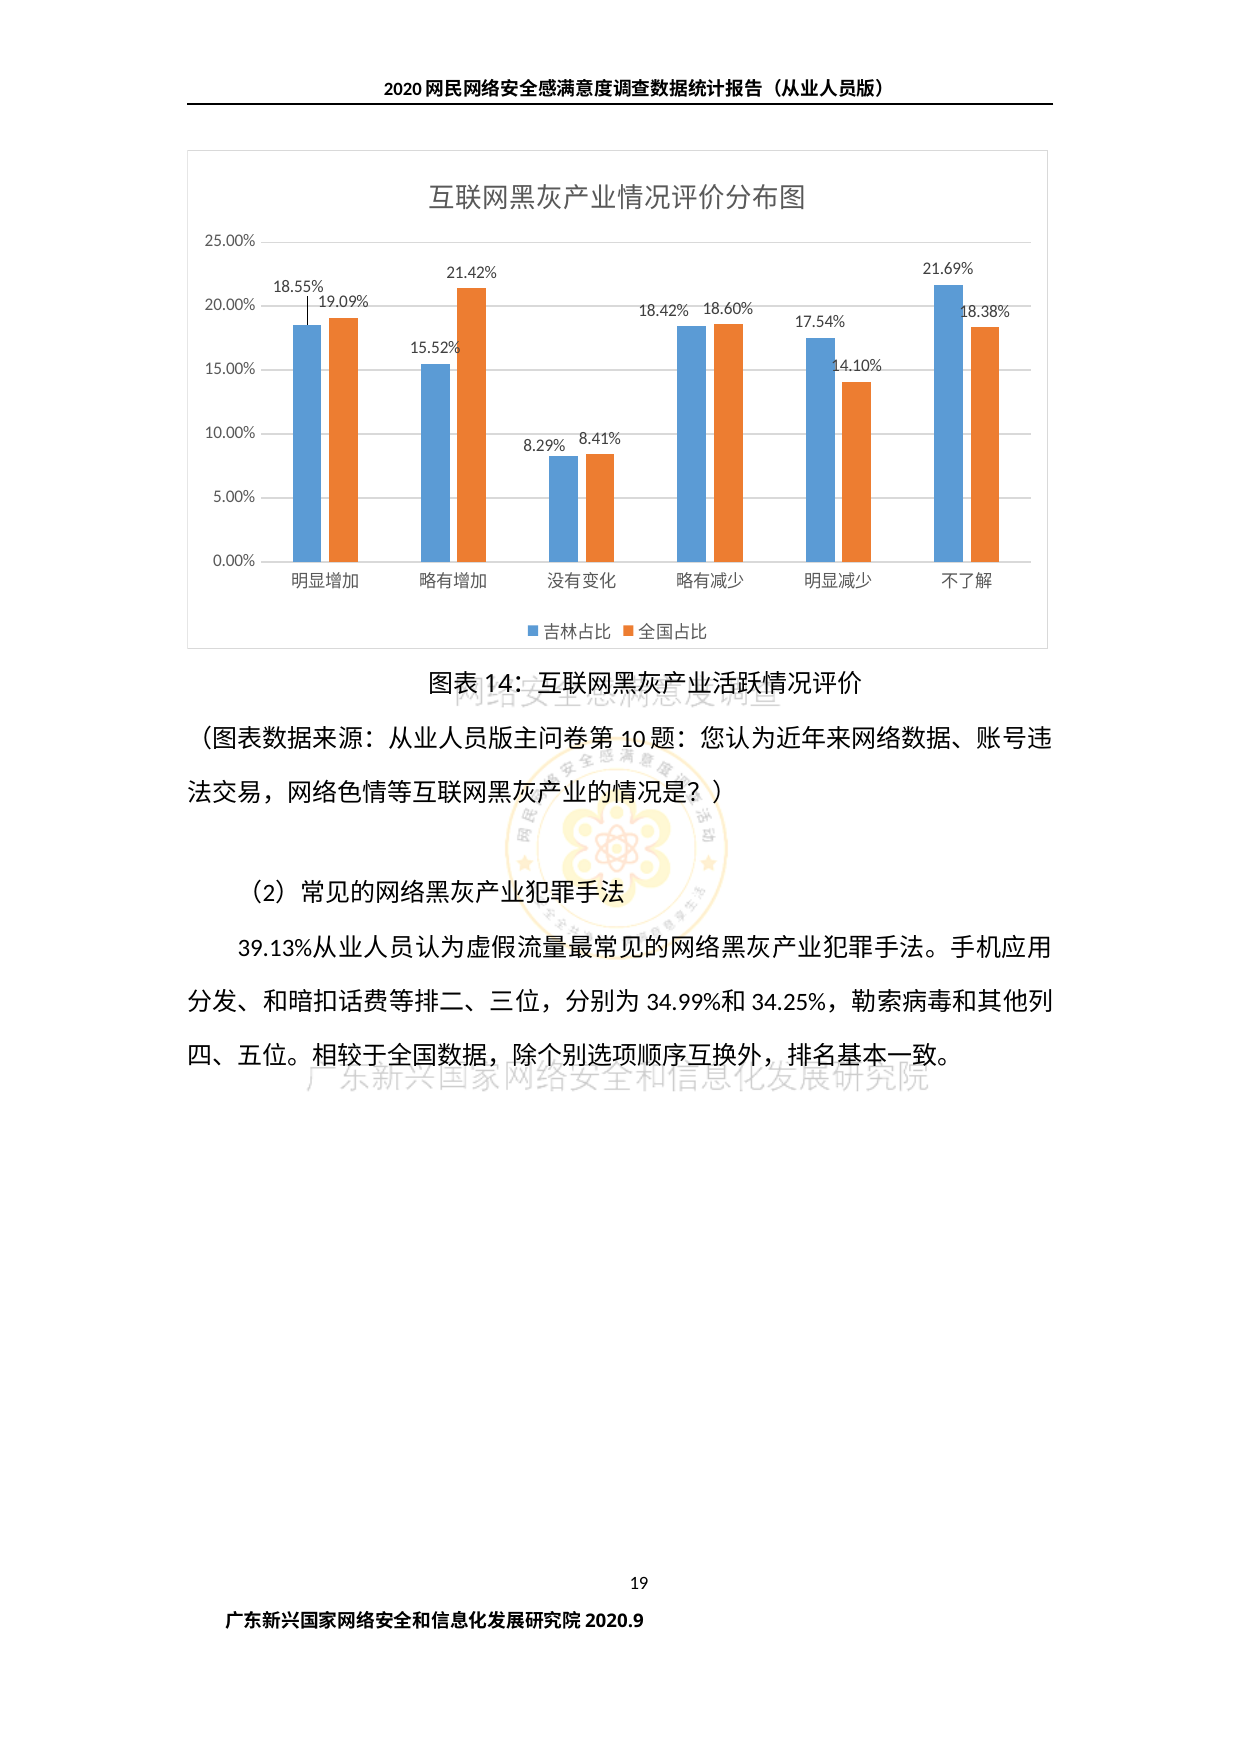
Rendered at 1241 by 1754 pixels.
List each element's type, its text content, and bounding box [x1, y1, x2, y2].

text （图表数据来源：从业人员版主问卷第10题：您认为近年来网络数据、账号违法交易，网络色情等互联网黑灰产业的情况是？） [187, 718, 1053, 809]
text 39.13%从业人员认为虚假流量最常见的网络黑灰产业犯罪手法。手机应用分发、和暗扣话费等排二、三位，分别为34.99%和34.25%，勒索病毒和其他列四、五位。相较于全国数据，除个别选项顺序互换外，排名基本一致。 [187, 927, 1053, 1072]
text （2）常见的网络黑灰产业犯罪手法 [187, 873, 1053, 909]
text 图表 14：互联网黑灰产业活跃情况评价 [187, 664, 1053, 700]
